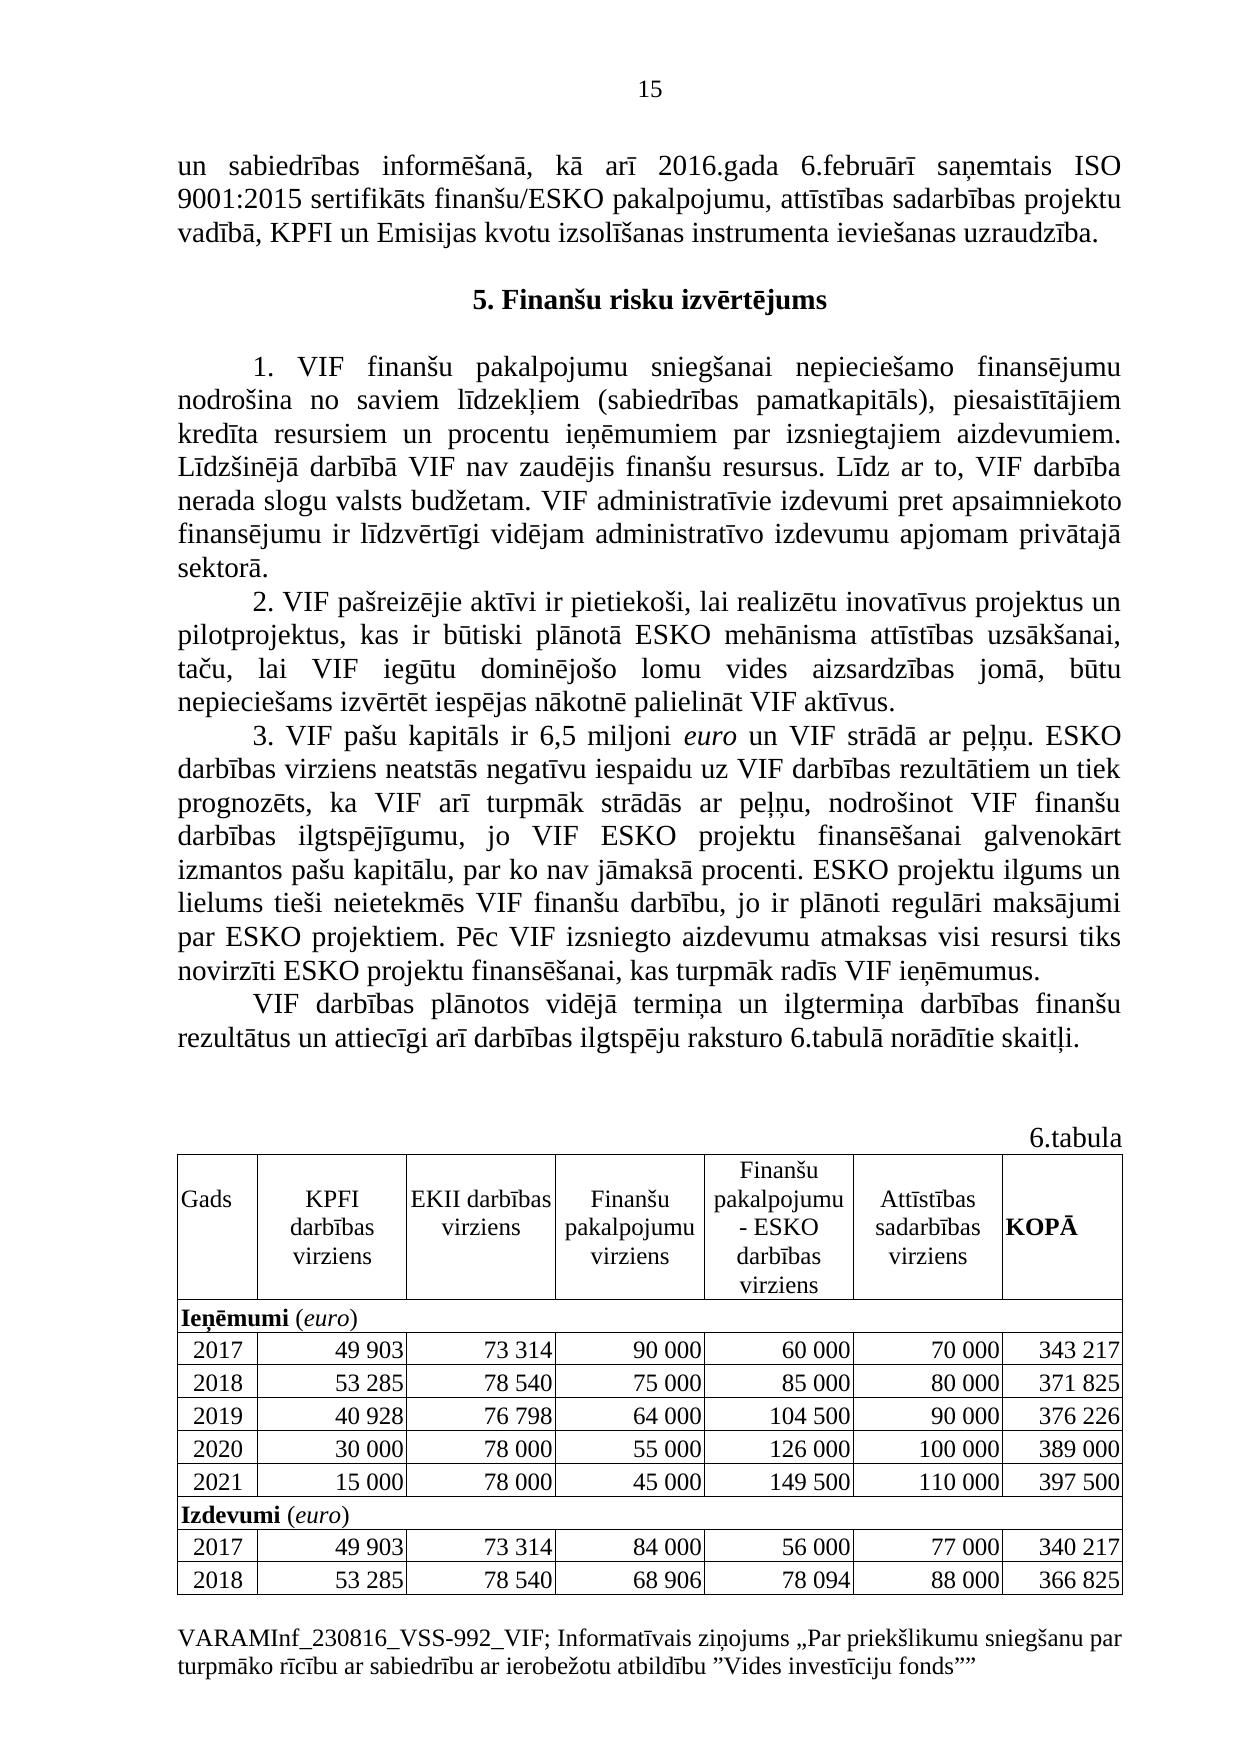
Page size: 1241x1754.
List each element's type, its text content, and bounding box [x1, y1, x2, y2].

table_cell 80 000 [854, 1365, 1002, 1397]
table_cell 366 825 [1003, 1562, 1122, 1594]
table_cell 397 500 [1003, 1464, 1122, 1496]
table_cell 30 000 [258, 1431, 406, 1463]
table_cell 389 000 [1003, 1431, 1122, 1463]
table_cell 49 903 [258, 1530, 406, 1561]
table_cell 371 825 [1003, 1365, 1122, 1397]
table_cell 49 903 [258, 1333, 406, 1364]
table_cell 90 000 [556, 1333, 704, 1364]
table_cell 73 314 [407, 1333, 555, 1364]
table_cell 126 000 [705, 1431, 853, 1463]
table_cell 70 000 [854, 1333, 1002, 1364]
table_cell 53 285 [258, 1562, 406, 1594]
text 2. VIF pašreizējie aktīvi ir pietiekoši, lai realizētu inovatīvus projektus un pilotprojektus, kas ir būtiski plānotā ESKO mehānisma attīstības uzsākšanai, taču, lai VIF iegūtu dominējošo lomu vides aizsardzības jomā, būtu nepieciešams izvērtēt iespējas nākotnē palielināt VIF aktīvus. [177, 584, 1122, 718]
table_cell 110 000 [854, 1464, 1002, 1496]
table_cell 90 000 [854, 1398, 1002, 1430]
table_header KOPĀ [1003, 1155, 1122, 1299]
table_cell 2020 [178, 1431, 257, 1463]
table_cell Izdevumi (euro) [178, 1497, 1122, 1528]
table_cell 78 540 [407, 1365, 555, 1397]
table_header Attīstības sadarbības virziens [854, 1155, 1002, 1299]
table_header KPFI darbības virziens [258, 1155, 406, 1299]
table_cell 78 540 [407, 1562, 555, 1594]
table_cell 149 500 [705, 1464, 853, 1496]
text 1. VIF finanšu pakalpojumu sniegšanai nepieciešamo finansējumu nodrošina no saviem līdzekļiem (sabiedrības pamatkapitāls), piesaistītājiem kredīta resursiem un procentu ieņēmumiem par izsniegtajiem aizdevumiem. Līdzšinējā darbībā VIF nav zaudējis finanšu resursus. Līdz ar to, VIF darbība nerada slogu valsts budžetam. VIF administratīvie izdevumi pret apsaimniekoto finansējumu ir līdzvērtīgi vidējam administratīvo izdevumu apjomam privātajā sektorā. [177, 349, 1122, 584]
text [177, 148, 1122, 248]
text VIF darbības plānotos vidējā termiņa un ilgtermiņa darbības finanšu rezultātus un attiecīgi arī darbības ilgtspēju raksturo 6.tabulā norādītie skaitļi. [177, 986, 1122, 1053]
table_cell 76 798 [407, 1398, 555, 1430]
table_cell 68 906 [556, 1562, 704, 1594]
table_cell 73 314 [407, 1530, 555, 1561]
table_cell 60 000 [705, 1333, 853, 1364]
text 6.tabula [177, 1120, 1122, 1154]
table_cell 88 000 [854, 1562, 1002, 1594]
table_cell 100 000 [854, 1431, 1002, 1463]
table_cell 2017 [178, 1333, 257, 1364]
table_cell 53 285 [258, 1365, 406, 1397]
table_cell 104 500 [705, 1398, 853, 1430]
table_cell 340 217 [1003, 1530, 1122, 1561]
table_cell 40 928 [258, 1398, 406, 1430]
table_cell 85 000 [705, 1365, 853, 1397]
table_header Finanšu pakalpojumu virziens [556, 1155, 704, 1299]
table_cell 2018 [178, 1365, 257, 1397]
table_cell 45 000 [556, 1464, 704, 1496]
table_cell 343 217 [1003, 1333, 1122, 1364]
table_cell 75 000 [556, 1365, 704, 1397]
table_cell 2019 [178, 1398, 257, 1430]
table_cell 78 094 [705, 1562, 853, 1594]
table_cell 78 000 [407, 1464, 555, 1496]
table_cell 84 000 [556, 1530, 704, 1561]
table_header Finanšu pakalpojumu - ESKO darbības virziens [705, 1155, 853, 1299]
text 3. VIF pašu kapitāls ir 6,5 miljoni euro un VIF strādā ar peļņu. ESKO darbības virziens neatstās negatīvu iespaidu uz VIF darbības rezultātiem un tiek prognozēts, ka VIF arī turpmāk strādās ar peļņu, nodrošinot VIF finanšu darbības ilgtspējīgumu, jo VIF ESKO projektu finansēšanai galvenokārt izmantos pašu kapitālu, par ko nav jāmaksā procenti. ESKO projektu ilgums un lielums tieši neietekmēs VIF finanšu darbību, jo ir plānoti regulāri maksājumi par ESKO projektiem. Pēc VIF izsniegto aizdevumu atmaksas visi resursi tiks novirzīti ESKO projektu finansēšanai, kas turpmāk radīs VIF ieņēmumus. [177, 718, 1122, 986]
table_cell 77 000 [854, 1530, 1002, 1561]
table_cell 2021 [178, 1464, 257, 1496]
table_cell 56 000 [705, 1530, 853, 1561]
table_cell 64 000 [556, 1398, 704, 1430]
table_header EKII darbības virziens [407, 1155, 555, 1299]
text 5. Finanšu risku izvērtējums [177, 282, 1122, 315]
table_cell 55 000 [556, 1431, 704, 1463]
table_cell 78 000 [407, 1431, 555, 1463]
table_cell 2017 [178, 1530, 257, 1561]
table_cell 15 000 [258, 1464, 406, 1496]
table_header Gads [178, 1155, 257, 1299]
table_cell 376 226 [1003, 1398, 1122, 1430]
table_cell 2018 [178, 1562, 257, 1594]
table_cell Ieņēmumi (euro) [178, 1300, 1122, 1332]
